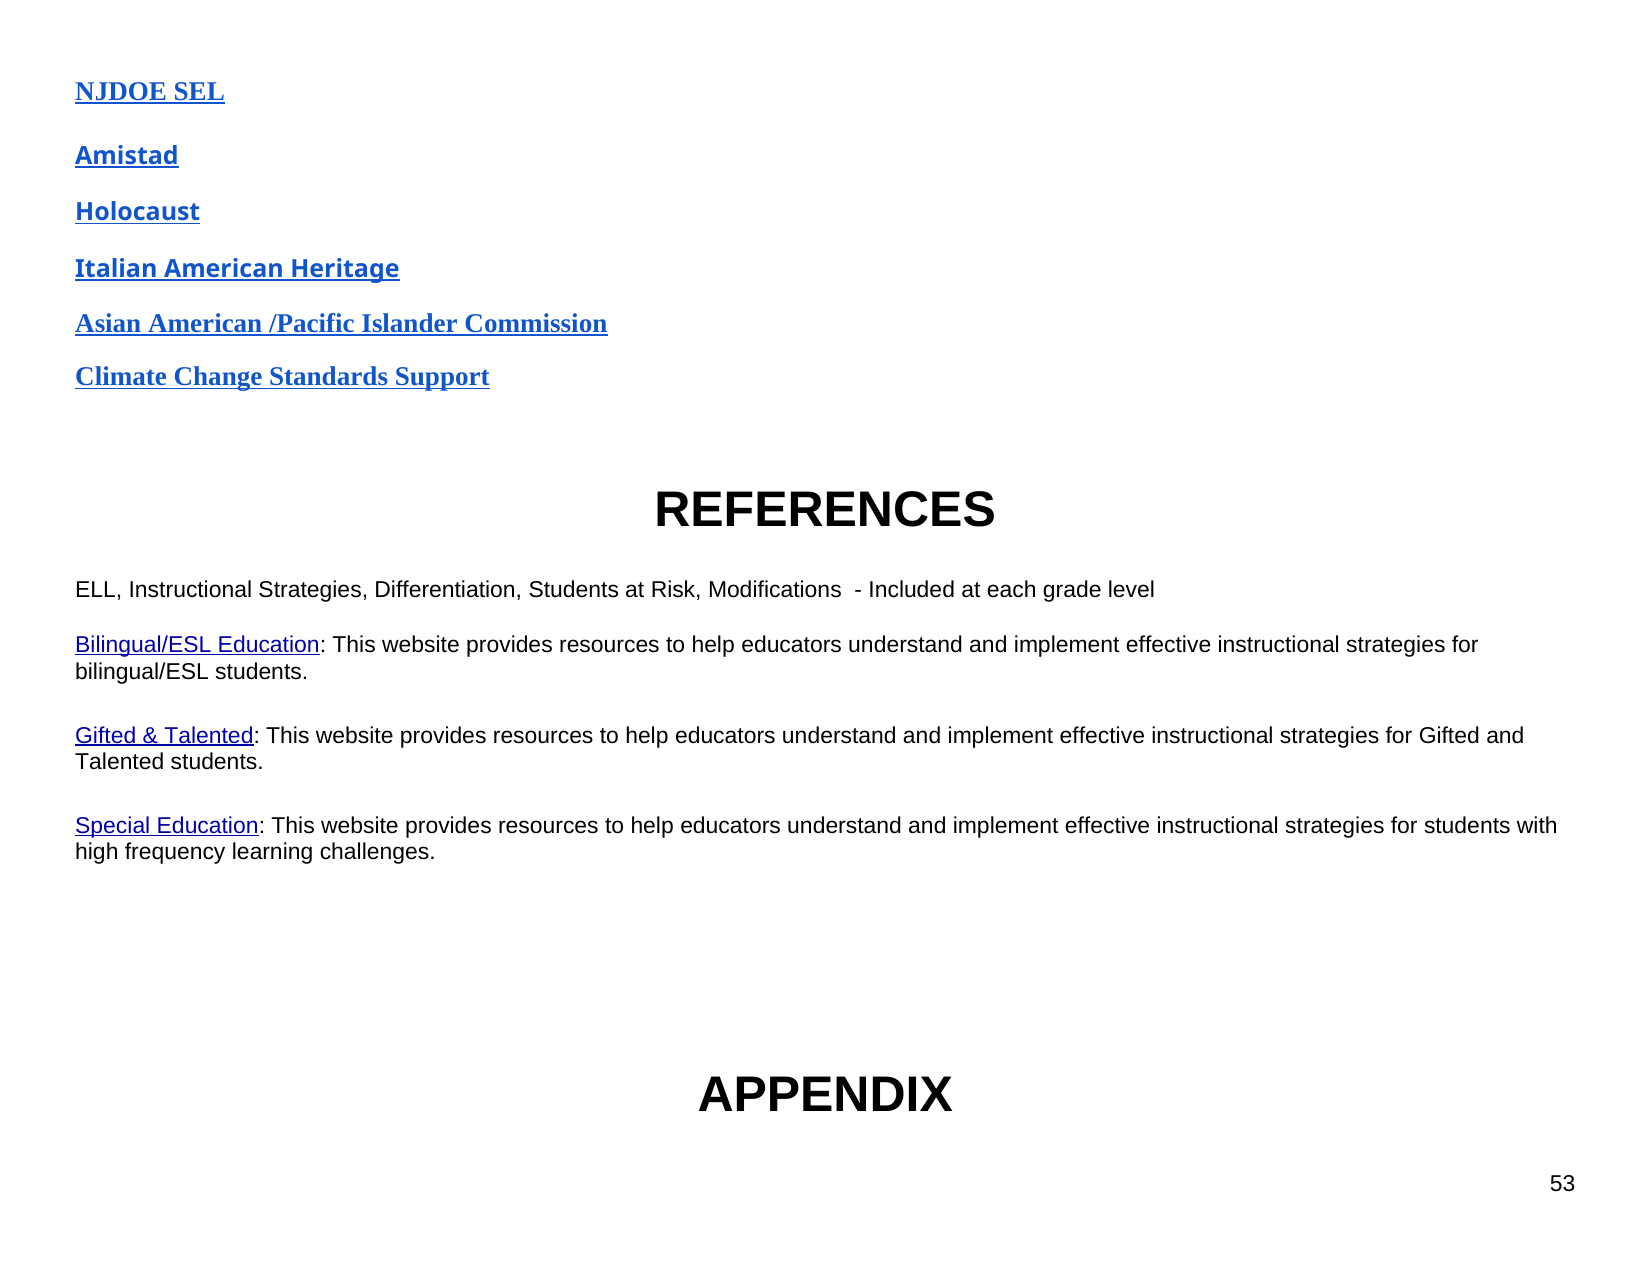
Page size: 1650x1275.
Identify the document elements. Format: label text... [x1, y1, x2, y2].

text APPENDIX [75, 1064, 1575, 1122]
text Amistad [75, 137, 1575, 171]
text REFERENCES [75, 480, 1575, 537]
text ELL, Instructional Strategies, Differentiation, Students at Risk, Modifications - Included at each grade level [75, 576, 1575, 602]
text Asian American /Pacific Islander Commission [75, 307, 1575, 338]
text NJDOE SEL [75, 75, 1575, 106]
text Climate Change Standards Support [75, 360, 1575, 392]
text Italian American Heritage [75, 250, 1575, 284]
text Bilingual/ESL Education: This website provides resources to help educators understand and implement effective instructional strategies for bilingual/ESL students. [75, 631, 1575, 684]
text Special Education: This website provides resources to help educators understand and implement effective instructional strategies for students with high frequency learning challenges. [75, 812, 1575, 864]
text Holocaust [75, 194, 1575, 228]
text Gifted & Talented: This website provides resources to help educators understand and implement effective instructional strategies for Gifted and Talented students. [75, 722, 1575, 774]
